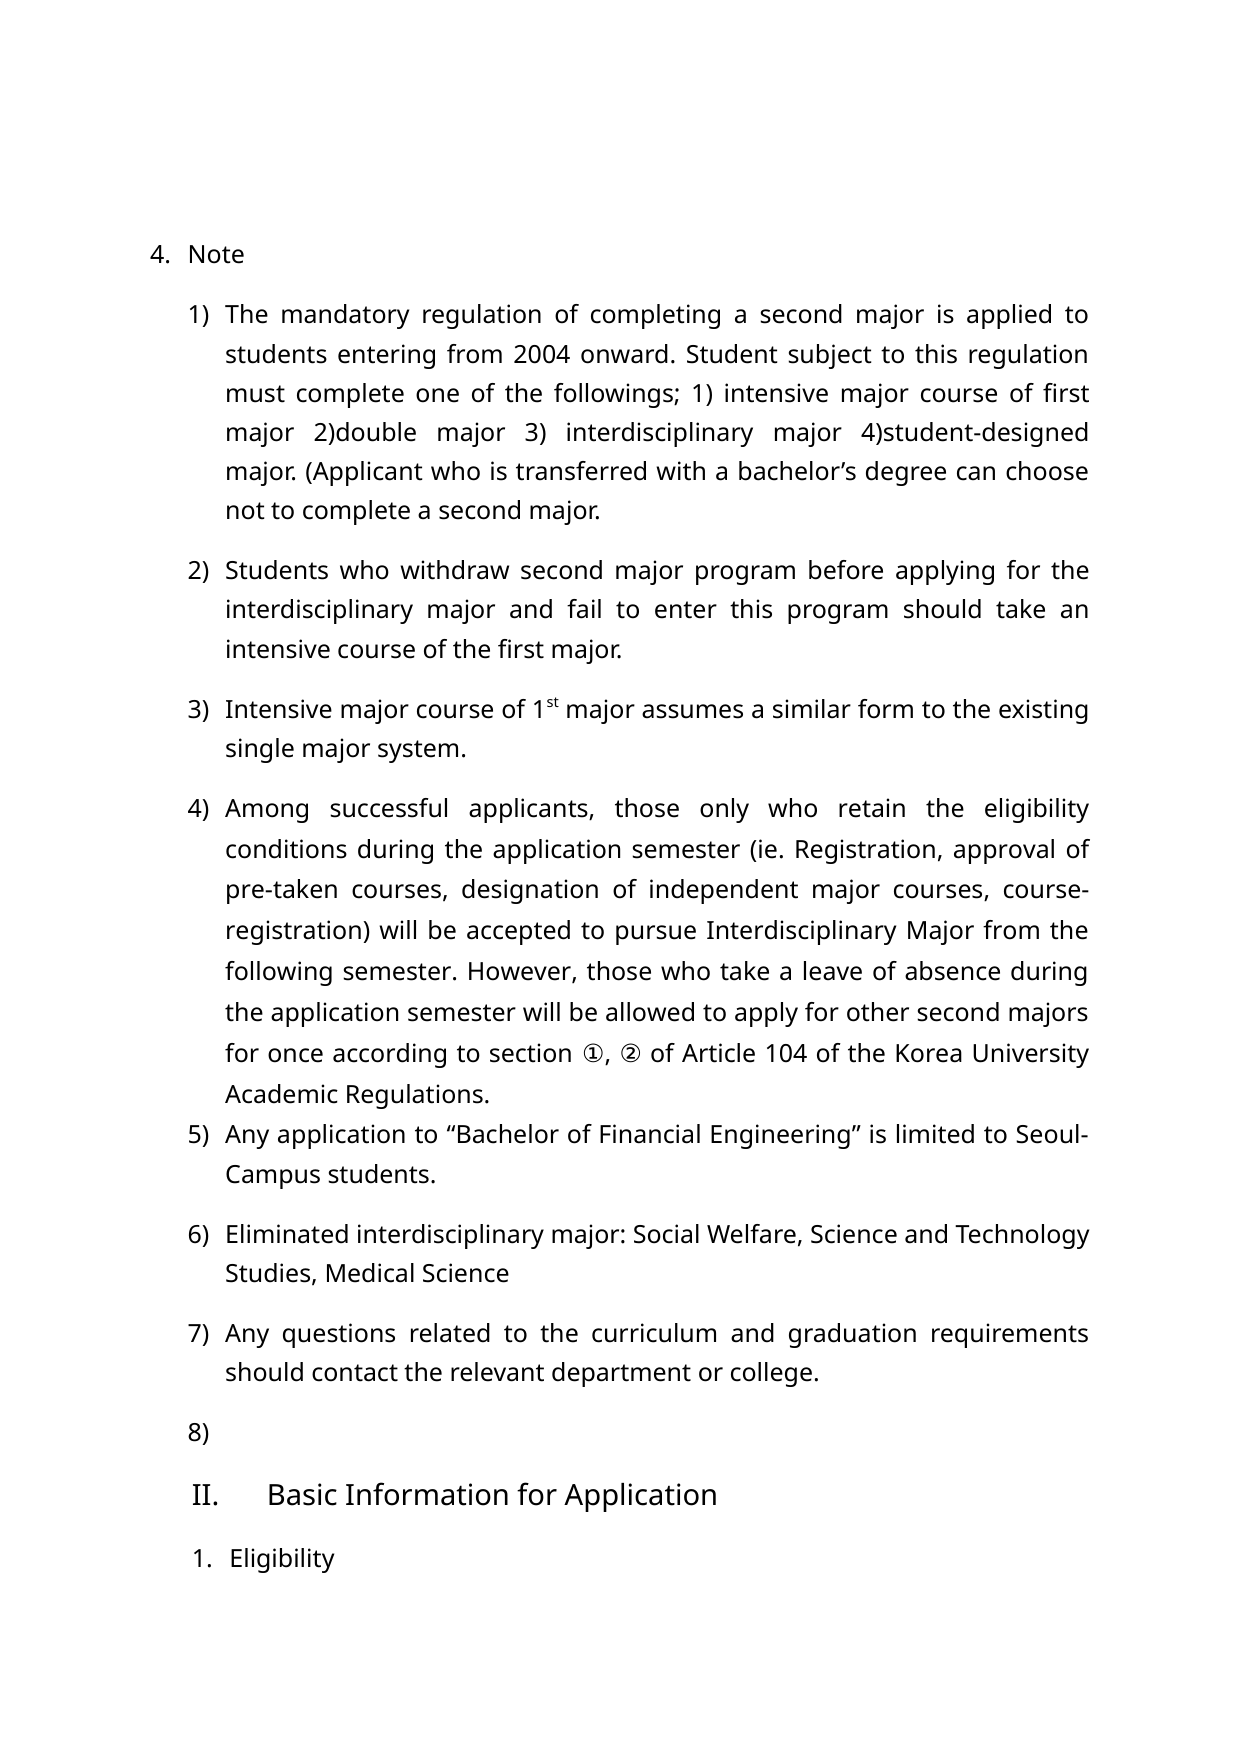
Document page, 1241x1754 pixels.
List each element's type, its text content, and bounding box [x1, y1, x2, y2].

list Among successful applicants, those only who retain the eligibility conditions during the application semester (ie. Registration, approval of pre-taken courses, designation of independent major courses, course-registration) will be accepted to pursue Interdisciplinary Major from the following semester. However, those who take a leave of absence during the application semester will be allowed to apply for other second majors for once according to section ①, ② of Article 104 of the Korea University Academic Regulations. [187, 791, 1090, 1110]
list Any application to “Bachelor of Financial Engineering” is limited to Seoul-Campus students. [187, 1117, 1090, 1190]
list The mandatory regulation of completing a second major is applied to students entering from 2004 onward. Student subject to this regulation must complete one of the followings; 1) intensive major course of first major 2)double major 3) interdisciplinary major 4)student-designed major. (Applicant who is transferred with a bachelor’s degree can choose not to complete a second major. [187, 297, 1090, 527]
list Eligibility [192, 1541, 1090, 1575]
list Any questions related to the curriculum and graduation requirements should contact the relevant department or college. [187, 1316, 1090, 1389]
list Eliminated interdisciplinary major: Social Welfare, Science and Technology Studies, Medical Science [187, 1216, 1090, 1289]
list Students who withdraw second major program before applying for the interdisciplinary major and fail to enter this program should take an intensive course of the first major. [187, 553, 1090, 665]
list Intensive major course of 1st major assumes a similar form to the existing single major system. [187, 691, 1090, 764]
list Note [150, 237, 1090, 271]
list Basic Information for Application [192, 1475, 1090, 1514]
